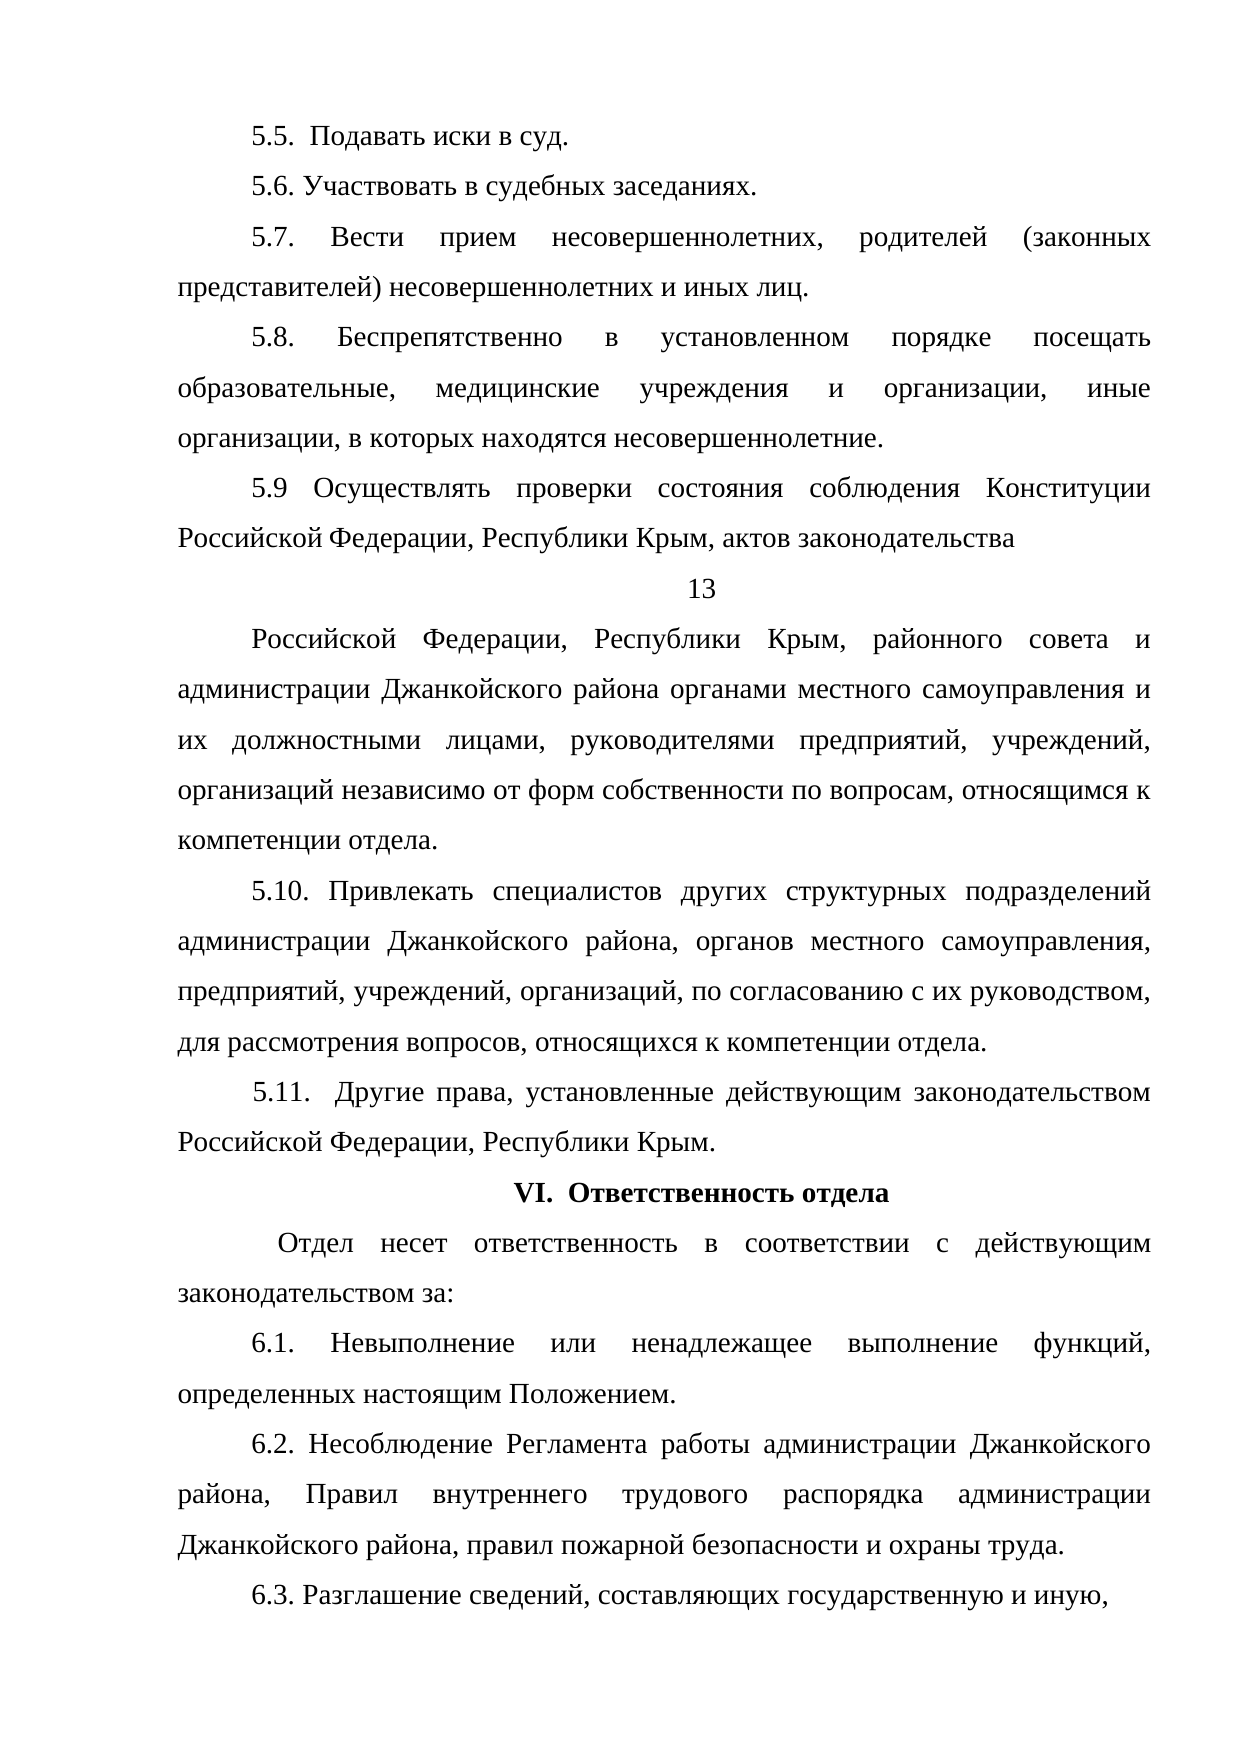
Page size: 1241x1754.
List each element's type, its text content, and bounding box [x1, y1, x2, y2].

text 5.6. Участвовать в судебных заседаниях. [177, 168, 1152, 202]
text 5.10. Привлекать специалистов других структурных подразделений администрации Джанкойского района, органов местного самоуправления, предприятий, учреждений, организаций, по согласованию с их руководством, для рассмотрения вопросов, относящихся к компетенции отдела. [177, 873, 1152, 1057]
text 6.2. Несоблюдение Регламента работы администрации Джанкойского района, Правил внутреннего трудового распорядка администрации Джанкойского района, правил пожарной безопасности и охраны труда. [177, 1426, 1152, 1560]
text 6.1. Невыполнение или ненадлежащее выполнение функций, определенных настоящим Положением. [177, 1326, 1152, 1409]
text Российской Федерации, Республики Крым, районного совета и администрации Джанкойского района органами местного самоуправления и их должностными лицами, руководителями предприятий, учреждений, организаций независимо от форм собственности по вопросам, относящимся к компетенции отдела. [177, 621, 1152, 856]
text VI. Ответственность отдела [177, 1175, 1152, 1208]
text 5.8. Беспрепятственно в установленном порядке посещать образовательные, медицинские учреждения и организации, иные организации, в которых находятся несовершеннолетние. [177, 319, 1152, 453]
text 6.3. Разглашение сведений, составляющих государственную и иную, [177, 1577, 1152, 1611]
text 5.11. Другие права, установленные действующим законодательством Российской Федерации, Республики Крым. [177, 1074, 1152, 1158]
text 5.9 Осуществлять проверки состояния соблюдения Конституции Российской Федерации, Республики Крым, актов законодательства [177, 470, 1152, 554]
text 13 [177, 571, 1152, 604]
text 5.7. Вести прием несовершеннолетних, родителей (законных представителей) несовершеннолетних и иных лиц. [177, 219, 1152, 303]
text 5.5. Подавать иски в суд. [177, 118, 1152, 152]
text Отдел несет ответственность в соответствии с действующим законодательством за: [177, 1225, 1152, 1309]
